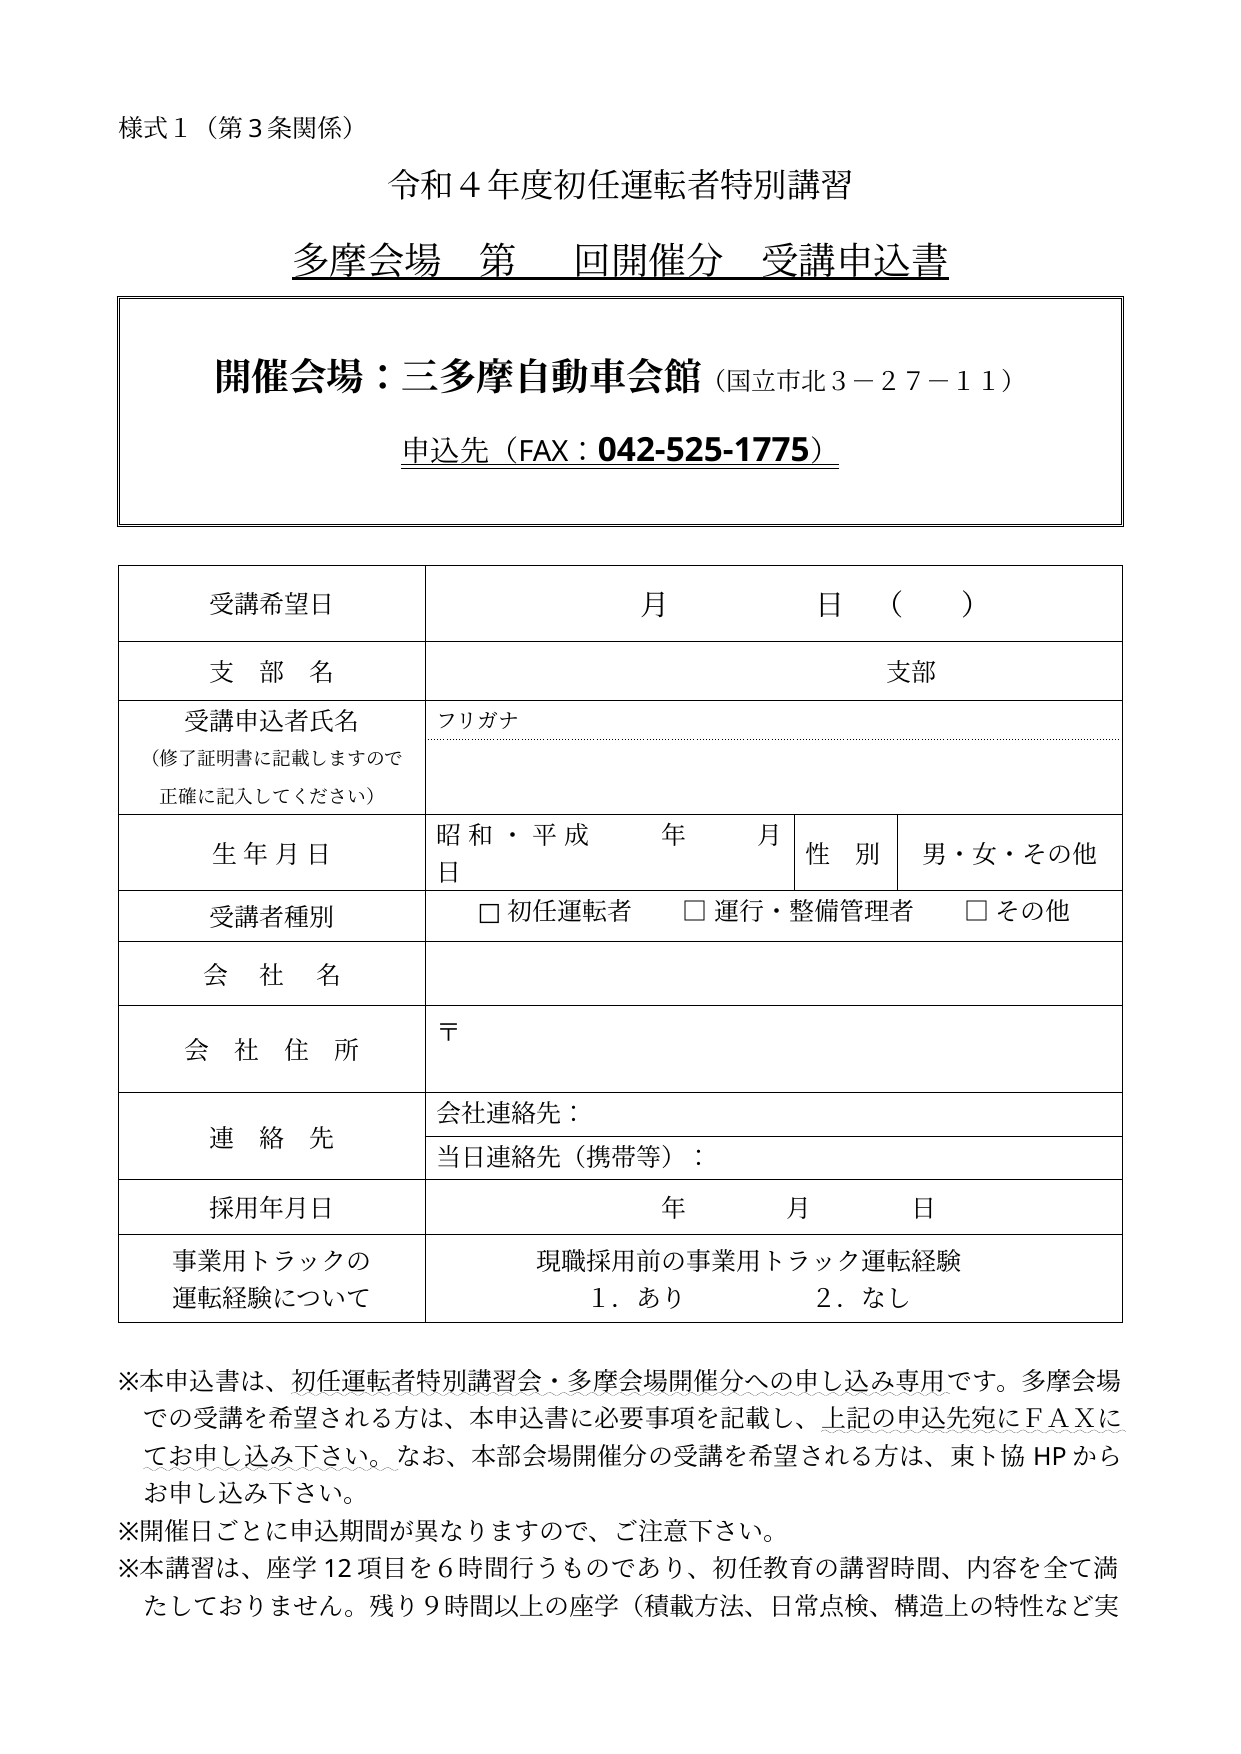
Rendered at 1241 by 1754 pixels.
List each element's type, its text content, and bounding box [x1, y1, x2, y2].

text ※本申込書は、初任運転者特別講習会・多摩会場開催分への申し込み専用です。多摩会場での受講を希望される方は、本申込書に必要事項を記載し、上記の申込先宛にＦＡＸにてお申し込み下さい。なお、本部会場開催分の受講を希望される方は、東ト協HPからお申し込み下さい。 [118, 1361, 1122, 1511]
table_cell 会 社 住 所 [119, 1006, 425, 1092]
table_cell 支部 [426, 642, 1122, 700]
table_cell [426, 942, 1122, 1005]
table_cell 年 月 日 [426, 1180, 1122, 1234]
table_cell 男・女・その他 [898, 815, 1122, 890]
table_cell □ 初任運転者 □ 運行・整備管理者 □ その他 [426, 891, 1122, 941]
table_cell 生 年 月 日 [119, 815, 425, 890]
text 様式１（第3条関係） [118, 108, 1122, 146]
table_cell 昭和・平成 年 月 日 [426, 815, 794, 890]
text ※開催日ごとに申込期間が異なりますので、ご注意下さい。 [118, 1511, 1122, 1548]
table_cell 会社連絡先： [426, 1093, 1122, 1136]
table_cell 〒 [426, 1006, 1122, 1092]
table_cell 現職採用前の事業用トラック運転経験 １．あり ２．なし [426, 1235, 1122, 1322]
table_header 月 日 （ ） [426, 566, 1122, 641]
table_cell 性 別 [795, 815, 897, 890]
table_cell [426, 739, 1122, 814]
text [118, 1548, 1122, 1623]
text 多摩会場 第 回開催分 受講申込書 [118, 221, 1122, 296]
table_cell 事業用トラックの 運転経験について [119, 1235, 425, 1322]
table_cell 支 部 名 [119, 642, 425, 700]
table_cell 採用年月日 [119, 1180, 425, 1234]
table_cell 会 社 名 [119, 942, 425, 1005]
table_header 開催会場：三多摩自動車会館（国立市北３－２７－１１） 申込先（FAX：042-525-1775） [120, 299, 1121, 524]
text 令和４年度初任運転者特別講習 [118, 146, 1122, 221]
table_header 受講希望日 [119, 566, 425, 641]
table_cell 受講者種別 [119, 891, 425, 941]
table_cell 受講申込者氏名 （修了証明書に記載しますので 正確に記入してください） [119, 701, 425, 814]
table_cell 連 絡 先 [119, 1093, 425, 1179]
table_cell 当日連絡先（携帯等）： [426, 1137, 1122, 1179]
table_cell フリガナ [426, 701, 1122, 739]
